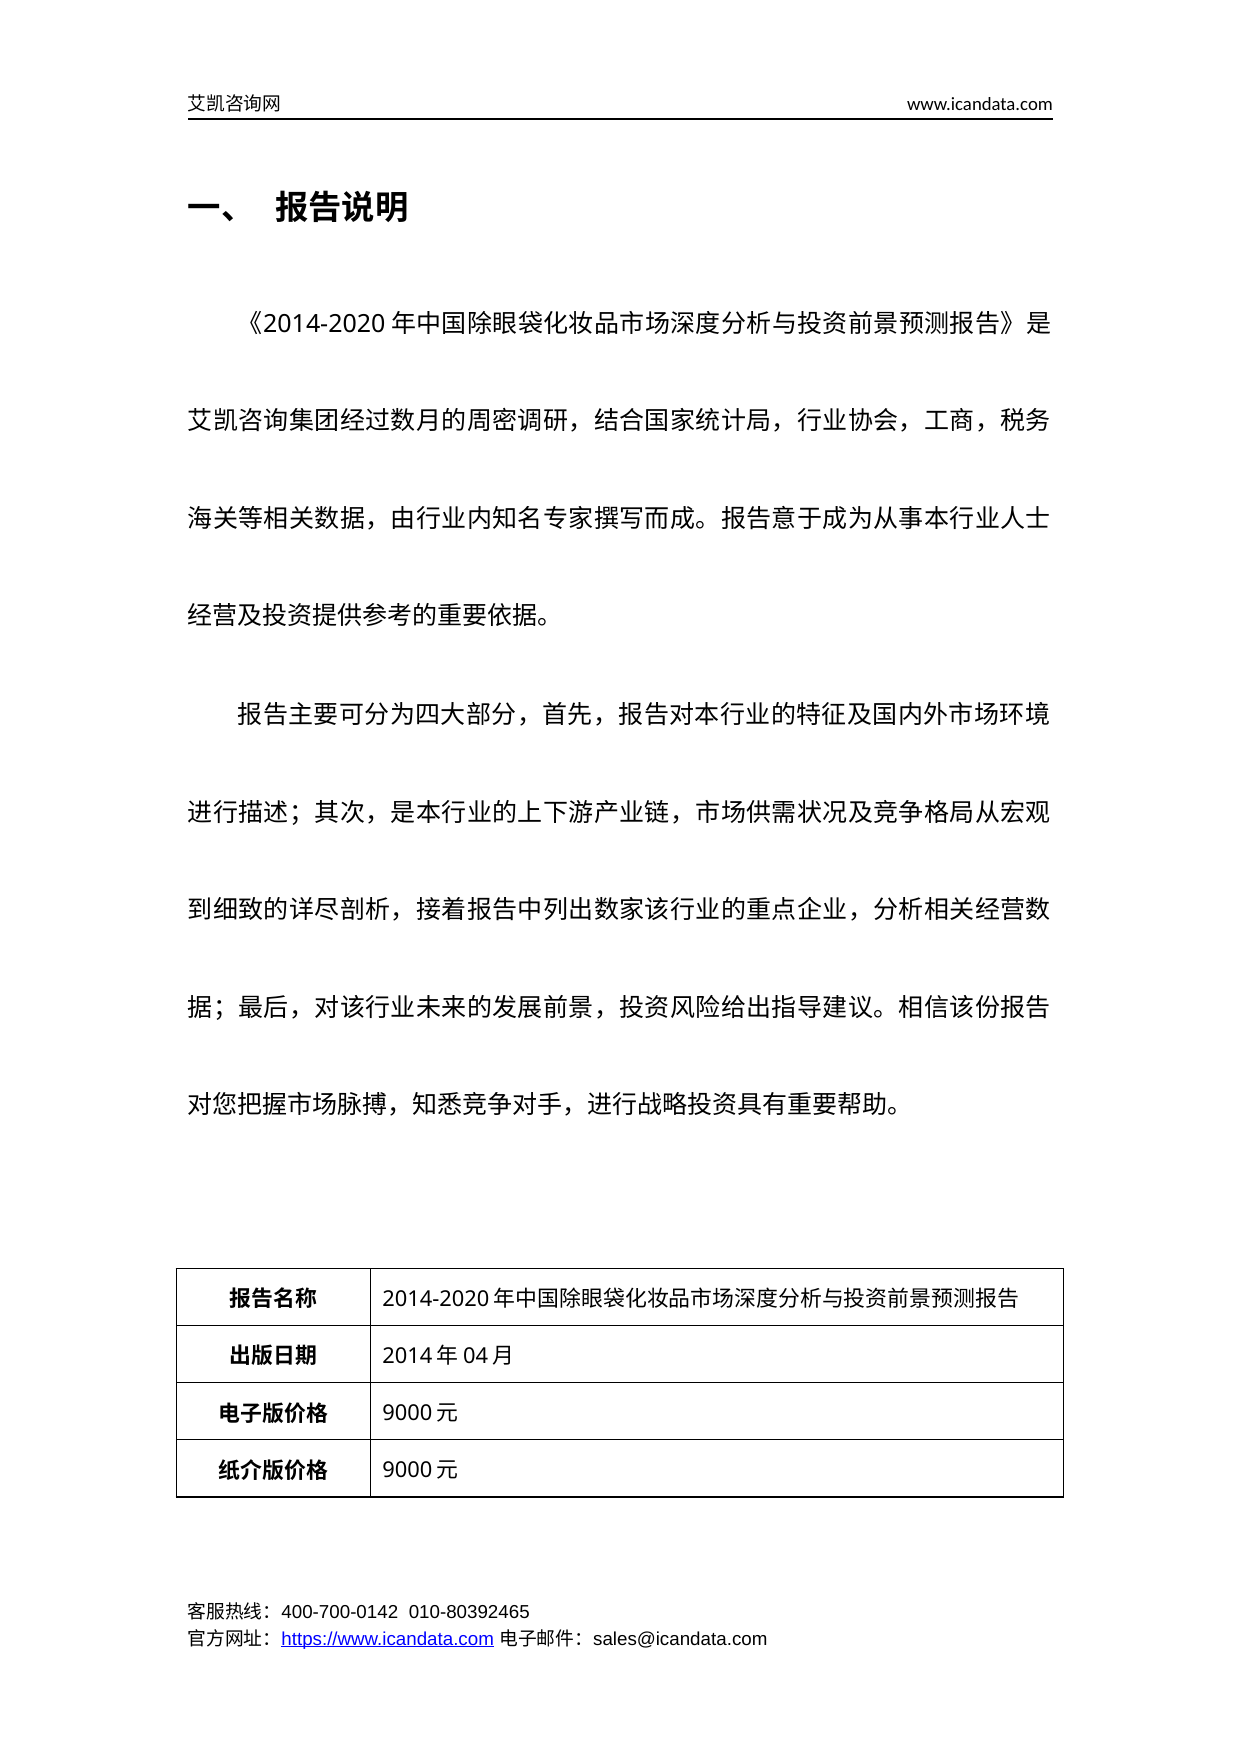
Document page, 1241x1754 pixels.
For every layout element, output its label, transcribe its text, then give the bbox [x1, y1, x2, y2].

table_cell 电子版价格 [177, 1383, 370, 1439]
table_cell 9000元 [371, 1383, 1063, 1439]
table_cell 9000元 [371, 1440, 1063, 1496]
table_header 2014-2020年中国除眼袋化妆品市场深度分析与投资前景预测报告 [371, 1269, 1063, 1325]
subtitle 报告说明 [187, 172, 1053, 237]
text 《2014-2020年中国除眼袋化妆品市场深度分析与投资前景预测报告》是艾凯咨询集团经过数月的周密调研，结合国家统计局，行业协会，工商，税务海关等相关数据，由行业内知名专家撰写而成。报告意于成为从事本行业人士经营及投资提供参考的重要依据。 [187, 289, 1053, 646]
table_cell 2014年04月 [371, 1326, 1063, 1382]
text 报告主要可分为四大部分，首先，报告对本行业的特征及国内外市场环境进行描述；其次，是本行业的上下游产业链，市场供需状况及竞争格局从宏观到细致的详尽剖析，接着报告中列出数家该行业的重点企业，分析相关经营数据；最后，对该行业未来的发展前景，投资风险给出指导建议。相信该份报告对您把握市场脉搏，知悉竞争对手，进行战略投资具有重要帮助。 [187, 681, 1053, 1136]
table_header 报告名称 [177, 1269, 370, 1325]
table_cell 出版日期 [177, 1326, 370, 1382]
table_cell 纸介版价格 [177, 1440, 370, 1496]
